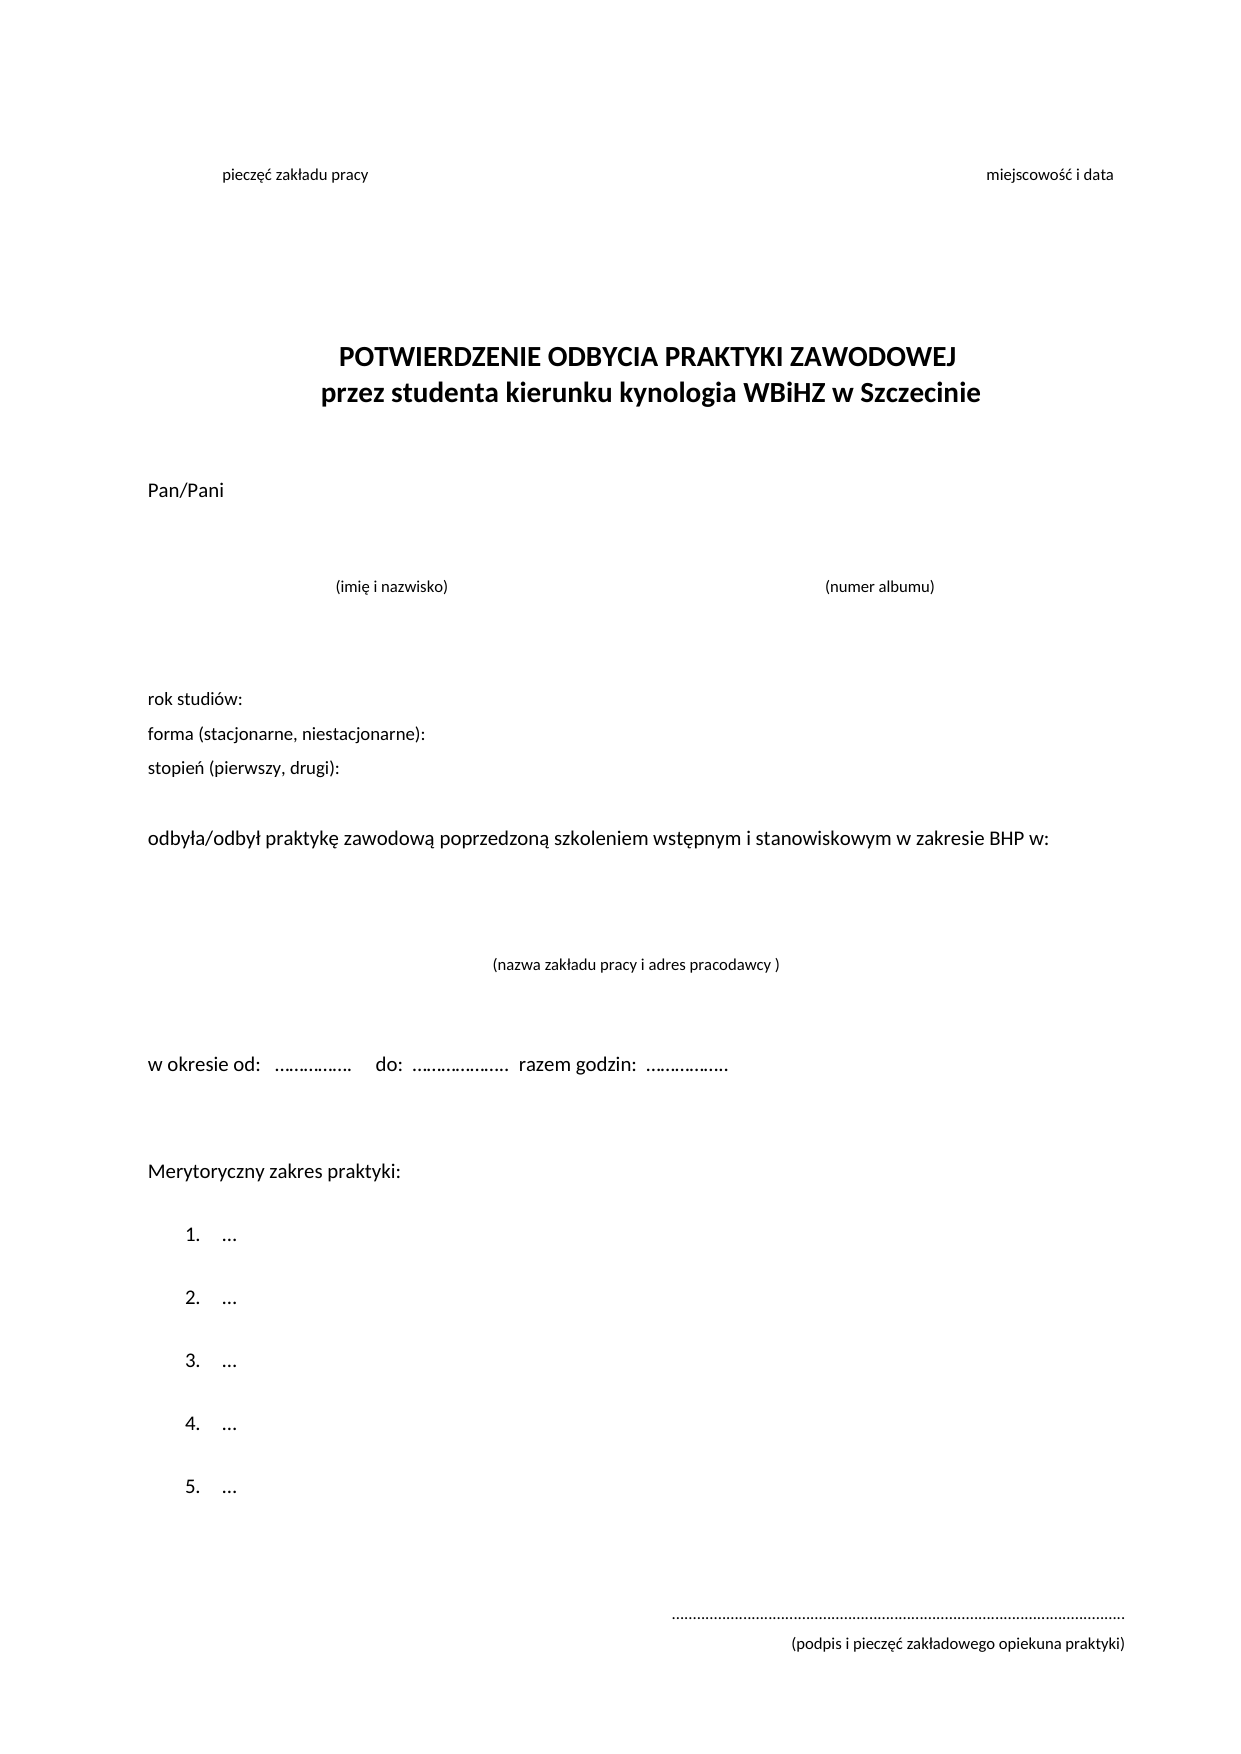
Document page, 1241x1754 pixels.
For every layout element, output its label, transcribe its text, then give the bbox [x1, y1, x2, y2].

text forma (stacjonarne, niestacjonarne): [148, 722, 1125, 745]
list … [185, 1221, 1125, 1247]
text stopień (pierwszy, drugi): [148, 756, 1125, 779]
text POTWIERDZENIE ODBYCIA PRAKTYKI ZAWODOWEJ przez studenta kierunku kynologia WBiHZ w Szczecinie [177, 338, 1125, 410]
text Merytoryczny zakres praktyki: [148, 1158, 1125, 1183]
table_header miejscowość i data [443, 104, 1125, 199]
text rok studiów: [148, 687, 1125, 710]
list … [185, 1284, 1125, 1310]
table_header pieczęć zakładu pracy [148, 104, 443, 199]
text Pan/Pani [148, 478, 1125, 503]
table_header (imię i nazwisko) [148, 516, 636, 611]
list … [185, 1347, 1125, 1373]
text w okresie od: ……………. do: ……………….. razem godzin: …………….. [148, 1051, 1125, 1077]
text ............................................................................................................ [148, 1603, 1125, 1623]
text (nazwa zakładu pracy i adres pracodawcy ) [148, 955, 1125, 975]
text (podpis i pieczęć zakładowego opiekuna praktyki) [148, 1633, 1125, 1654]
list … [185, 1411, 1125, 1436]
list … [185, 1474, 1125, 1499]
table_header (numer albumu) [636, 516, 1124, 611]
text odbyła/odbył praktykę zawodową poprzedzoną szkoleniem wstępnym i stanowiskowym w zakresie BHP w: [148, 825, 1125, 850]
